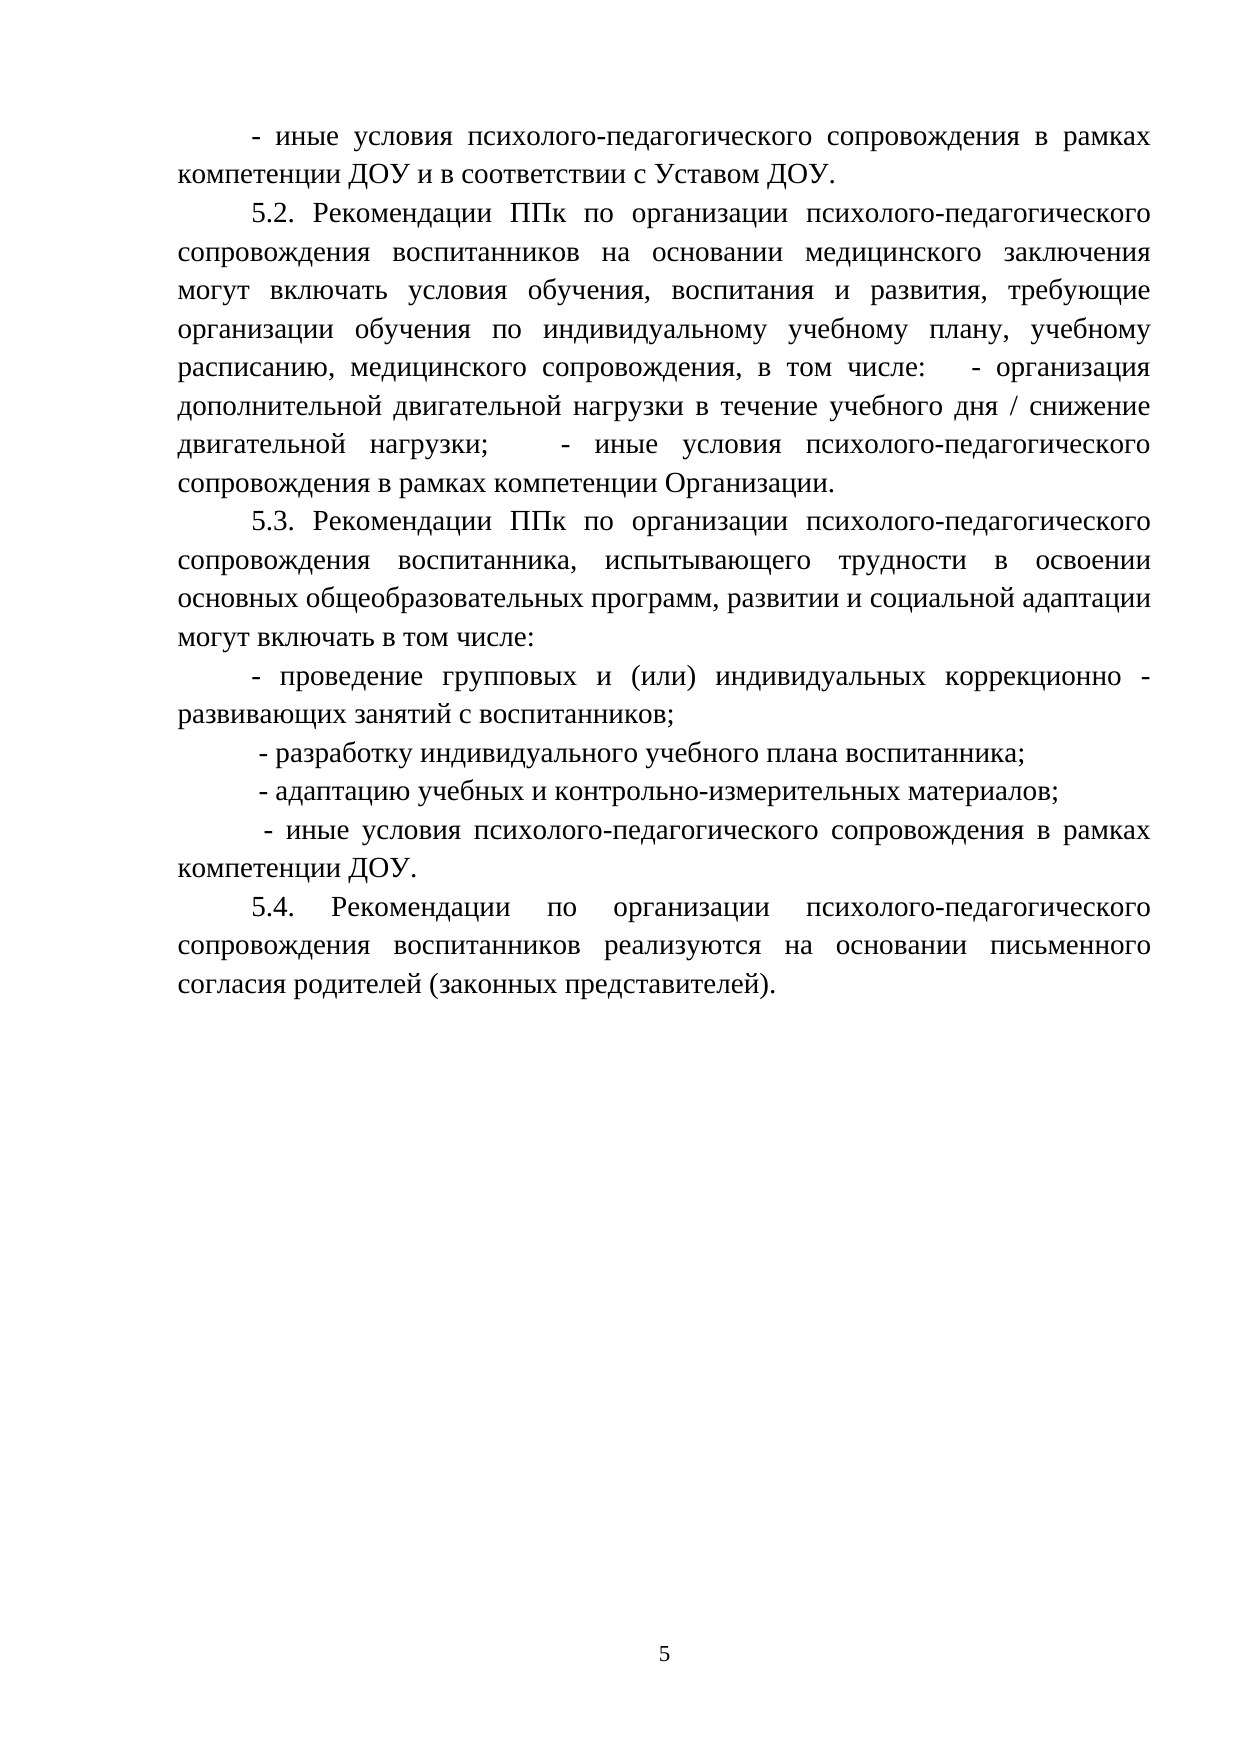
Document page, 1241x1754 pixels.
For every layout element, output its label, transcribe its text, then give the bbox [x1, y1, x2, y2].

text - разработку индивидуального учебного плана воспитанника; [177, 735, 1152, 768]
text - иные условия психолого-педагогического сопровождения в рамках компетенции ДОУ и в соответствии с Уставом ДОУ. [177, 118, 1152, 190]
text - адаптацию учебных и контрольно-измерительных материалов; [177, 773, 1152, 807]
text 5.2. Рекомендации ППк по организации психолого-педагогического сопровождения воспитанников на основании медицинского заключения могут включать условия обучения, воспитания и развития, требующие организации обучения по индивидуальному учебному плану, учебному расписанию, медицинского сопровождения, в том числе: - организация дополнительной двигательной нагрузки в течение учебного дня / снижение двигательной нагрузки; - иные условия психолого-педагогического сопровождения в рамках компетенции Организации. [177, 195, 1152, 498]
text 5.4. Рекомендации по организации психолого-педагогического сопровождения воспитанников реализуются на основании письменного согласия родителей (законных представителей). [177, 889, 1152, 999]
text - иные условия психолого-педагогического сопровождения в рамках компетенции ДОУ. [177, 812, 1152, 884]
text - проведение групповых и (или) индивидуальных коррекционно - развивающих занятий с воспитанников; [177, 658, 1152, 730]
text 5.3. Рекомендации ППк по организации психолого-педагогического сопровождения воспитанника, испытывающего трудности в освоении основных общеобразовательных программ, развитии и социальной адаптации могут включать в том числе: [177, 503, 1152, 653]
